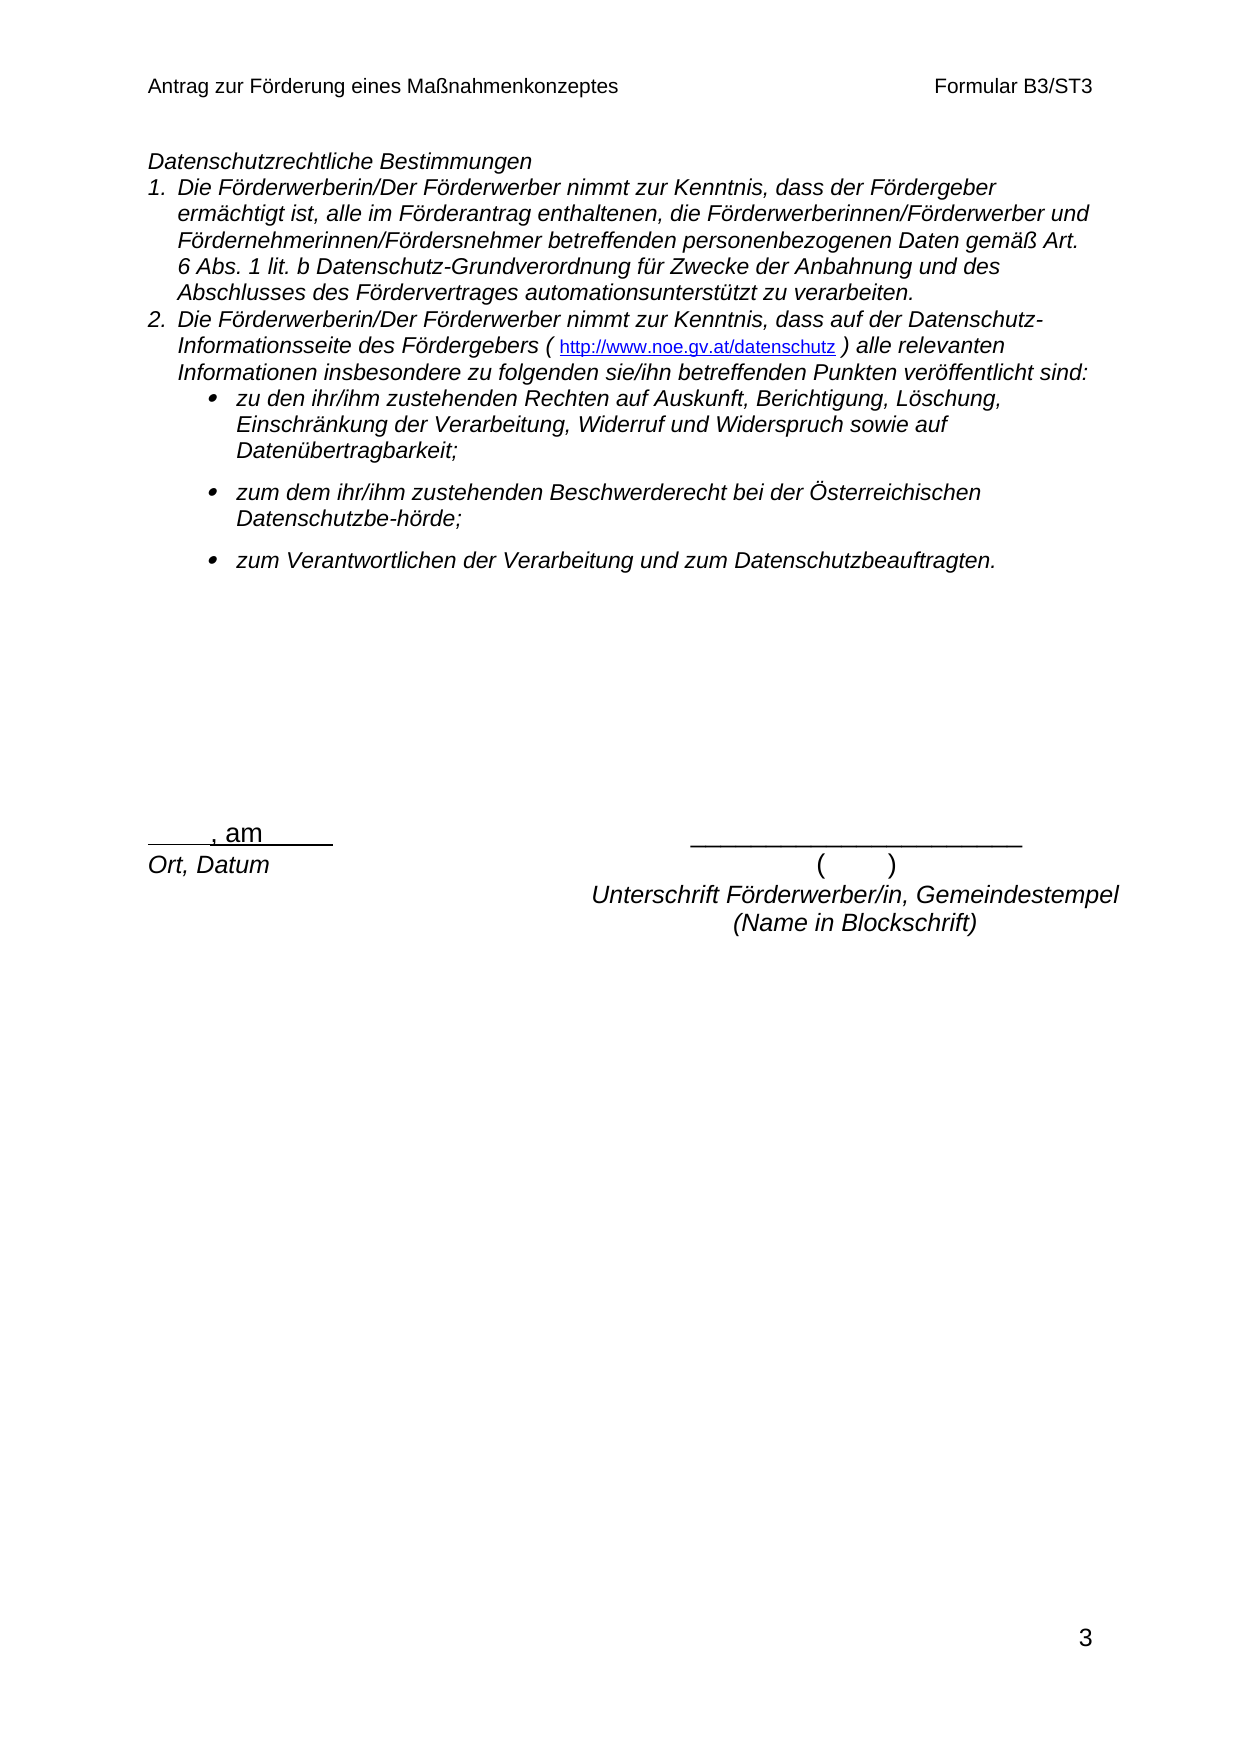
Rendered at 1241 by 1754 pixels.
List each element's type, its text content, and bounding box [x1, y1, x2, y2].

text Datenschutzrechtliche Bestimmungen [148, 148, 1093, 174]
list Die Förderwerberin/Der Förderwerber nimmt zur Kenntnis, dass der Fördergeber ermächtigt ist, alle im Förderantrag enthaltenen, die Förderwerberinnen/Förderwerber und Fördernehmerinnen/Fördersnehmer betreffenden personenbezogenen Daten gemäß Art. 6 Abs. 1 lit. b Datenschutz-Grundverordnung für Zwecke der Anbahnung und des Abschlusses des Fördervertrages automationsunterstützt zu verarbeiten. [148, 174, 1093, 306]
list zu den ihr/ihm zustehenden Rechten auf Auskunft, Berichtigung, Löschung, Einschränkung der Verarbeitung, Widerruf und Widerspruch sowie auf Datenübertragbarkeit; [207, 385, 1093, 464]
list Die Förderwerberin/Der Förderwerber nimmt zur Kenntnis, dass auf der Datenschutz-Informationsseite des Fördergebers ( http://www.noe.gv.at/datenschutz ) alle relevanten Informationen insbesondere zu folgenden sie/ihn betreffenden Punkten veröffentlicht sind: [148, 306, 1093, 385]
text Ort, Datum ( ) [148, 848, 1093, 880]
list zum dem ihr/ihm zustehenden Beschwerderecht bei der Österreichischen Datenschutzbe-hörde; [207, 479, 1093, 532]
list zum Verantwortlichen der Verarbeitung und zum Datenschutzbeauftragten. [207, 547, 1093, 573]
text (Name in Blockschrift) [148, 908, 1093, 937]
text Unterschrift Förderwerber/in, Gemeindestempel [148, 880, 1093, 908]
text , am ______________________ [148, 817, 1093, 848]
